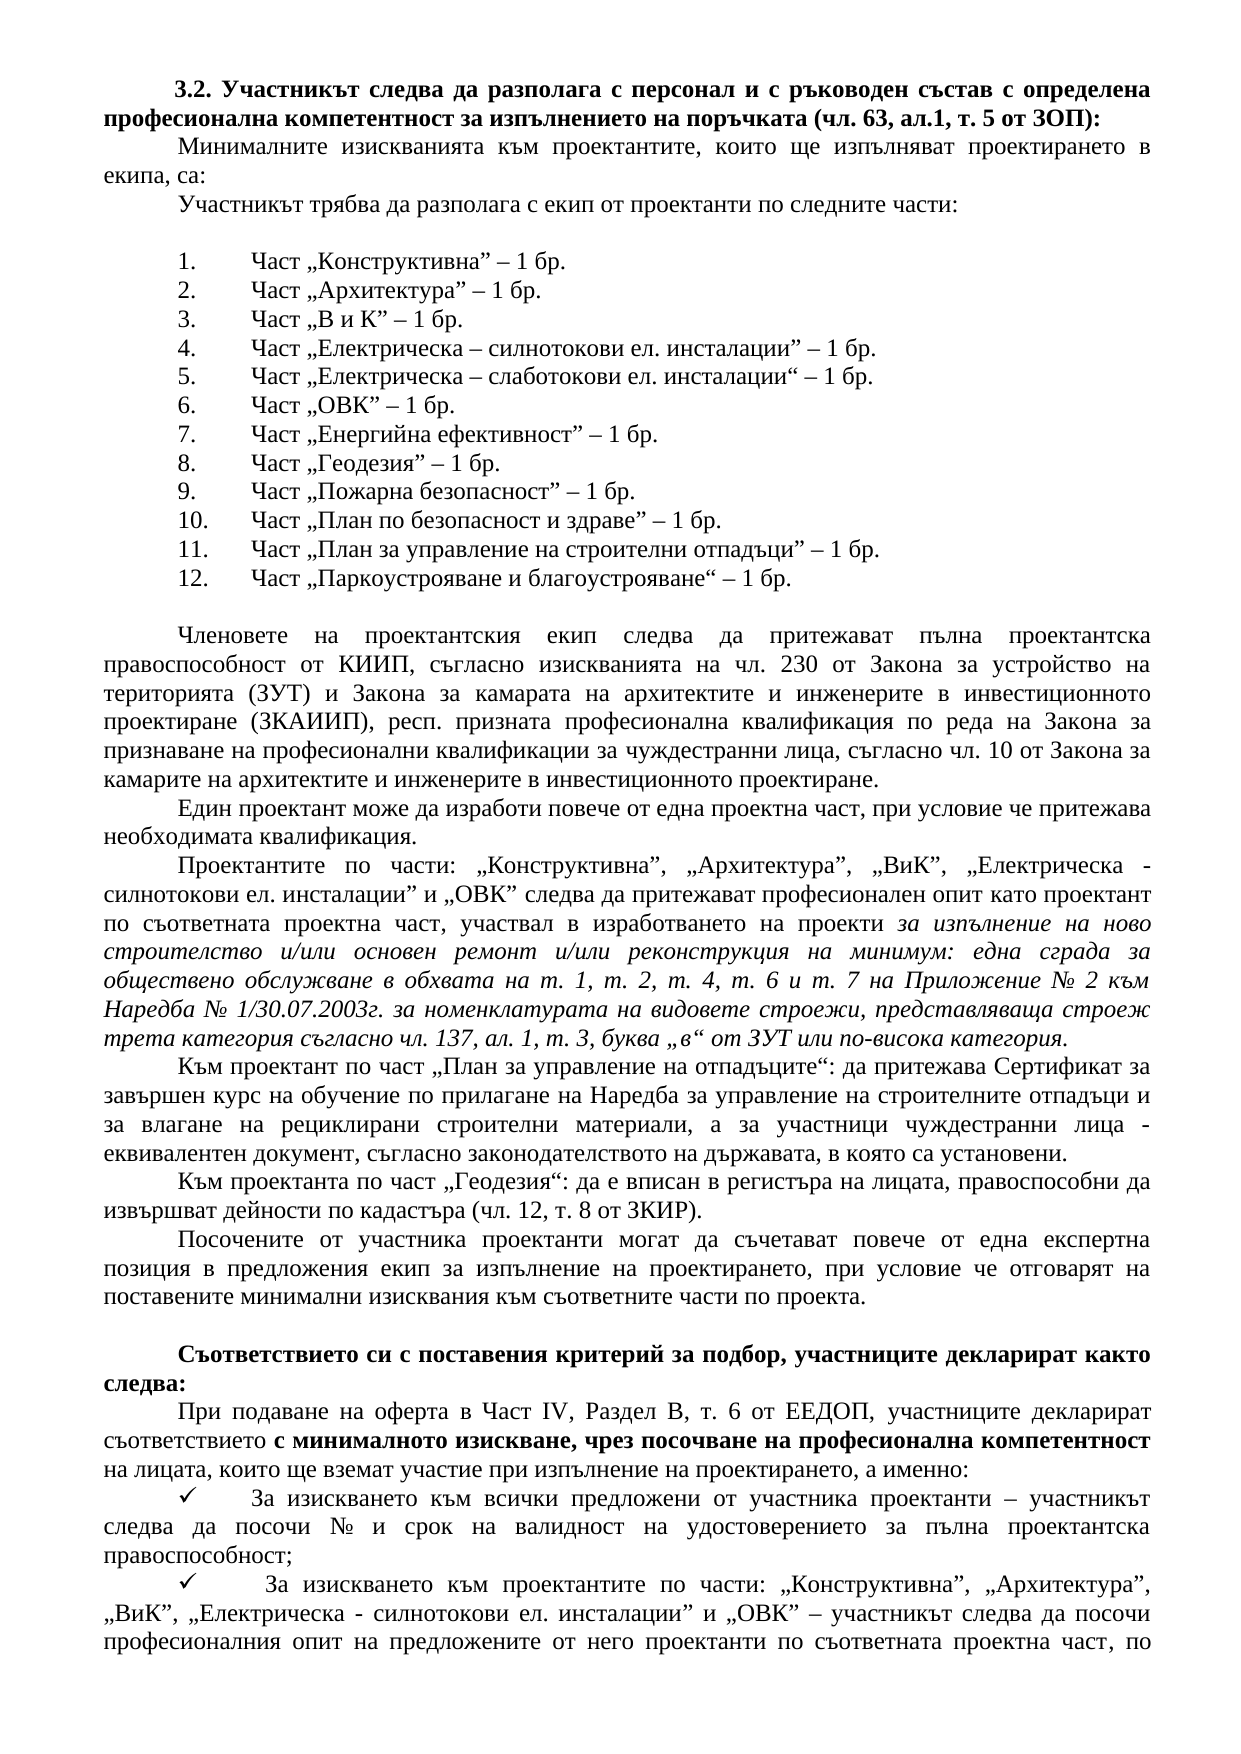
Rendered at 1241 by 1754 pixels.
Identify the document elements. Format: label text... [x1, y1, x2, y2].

text 4. Част „Електрическа – силнотокови ел. инсталации” – 1 бр. [103, 333, 1152, 361]
text Участникът трябва да разполага с екип от проектанти по следните части: [103, 189, 1152, 218]
text 9. Част „Пожарна безопасност” – 1 бр. [103, 476, 1152, 505]
text 5. Част „Електрическа – слаботокови ел. инсталации“ – 1 бр. [103, 361, 1152, 390]
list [103, 1569, 1152, 1655]
text 7. Част „Енергийна ефективност” – 1 бр. [103, 419, 1152, 448]
text Един проектант може да изработи повече от една проектна част, при условие че притежава необходимата квалификация. [103, 793, 1152, 850]
text Към проектанта по част „Геодезия“: да е вписан в регистъра на лицата, правоспособни да извършват дейности по кадастъра (чл. 12, т. 8 от ЗКИР). [103, 1166, 1152, 1224]
text 2. Част „Архитектура” – 1 бр. [103, 275, 1152, 304]
text Към проектант по част „План за управление на отпадъците“: да притежава Сертификат за завършен курс на обучение по прилагане на Наредба за управление на строителните отпадъци и за влагане на рециклирани строителни материали, а за участници чуждестранни лица - еквивалентен документ, съгласно законодателството на държавата, в която са установени. [103, 1051, 1152, 1166]
text Проектантите по части: „Конструктивна”, „Архитектура”, „ВиК”, „Електрическа - силнотокови ел. инсталации” и „ОВК” следва да притежават професионален опит като проектант по съответната проектна част, участвал в изработването на проекти за изпълнение на ново строителство и/или основен ремонт и/или реконструкция на минимум: една сграда за обществено обслужване в обхвата на т. 1, т. 2, т. 4, т. 6 и т. 7 на Приложение № 2 към Наредба № 1/30.07.2003г. за номенклатурата на видовете строежи, представляваща строеж трета категория съгласно чл. 137, ал. 1, т. 3, буква „в“ от ЗУТ или по-висока категория. [103, 850, 1152, 1051]
text Членовете на проектантския екип следва да притежават пълна проектантска правоспособност от КИИП, съгласно изискванията на чл. 230 от Закона за устройство на територията (ЗУТ) и Закона за камарата на архитектите и инженерите в инвестиционното проектиране (ЗКАИИП), респ. призната професионална квалификация по реда на Закона за признаване на професионални квалификации за чуждестранни лица, съгласно чл. 10 от Закона за камарите на архитектите и инженерите в инвестиционното проектиране. [103, 620, 1152, 793]
text Посочените от участника проектанти могат да съчетават повече от една експертна позиция в предложения екип за изпълнение на проектирането, при условие че отговарят на поставените минимални изисквания към съответните части по проекта. [103, 1224, 1152, 1310]
text 1. Част „Конструктивна” – 1 бр. [103, 246, 1152, 275]
text 6. Част „ОВК” – 1 бр. [103, 390, 1152, 419]
text 12. Част „Паркоустрояване и благоустрояване“ – 1 бр. [103, 563, 1152, 591]
text 3.2. Участникът следва да разполага с персонал и с ръководен състав с определена професионална компетентност за изпълнението на поръчката (чл. 63, ал.1, т. 5 от ЗОП): [103, 74, 1152, 131]
list За изискването към всички предложени от участника проектанти – участникът следва да посочи № и срок на валидност на удостоверението за пълна проектантска правоспособност; [103, 1483, 1152, 1569]
text Съответствието си с поставения критерий за подбор, участниците декларират както следва: [103, 1339, 1152, 1396]
text Минималните изискванията към проектантите, които ще изпълняват проектирането в екипа, са: [103, 131, 1152, 189]
text 10. Част „План по безопасност и здраве” – 1 бр. [103, 505, 1152, 534]
text 11. Част „План за управление на строителни отпадъци” – 1 бр. [103, 534, 1152, 563]
text 3. Част „В и К” – 1 бр. [103, 304, 1152, 333]
text При подаване на оферта в Част ІV, Раздел В, т. 6 от ЕЕДОП, участниците декларират съответствието с минималното изискване, чрез посочване на професионална компетентност на лицата, които ще вземат участие при изпълнение на проектирането, а именно: [103, 1396, 1152, 1483]
text 8. Част „Геодезия” – 1 бр. [103, 448, 1152, 476]
